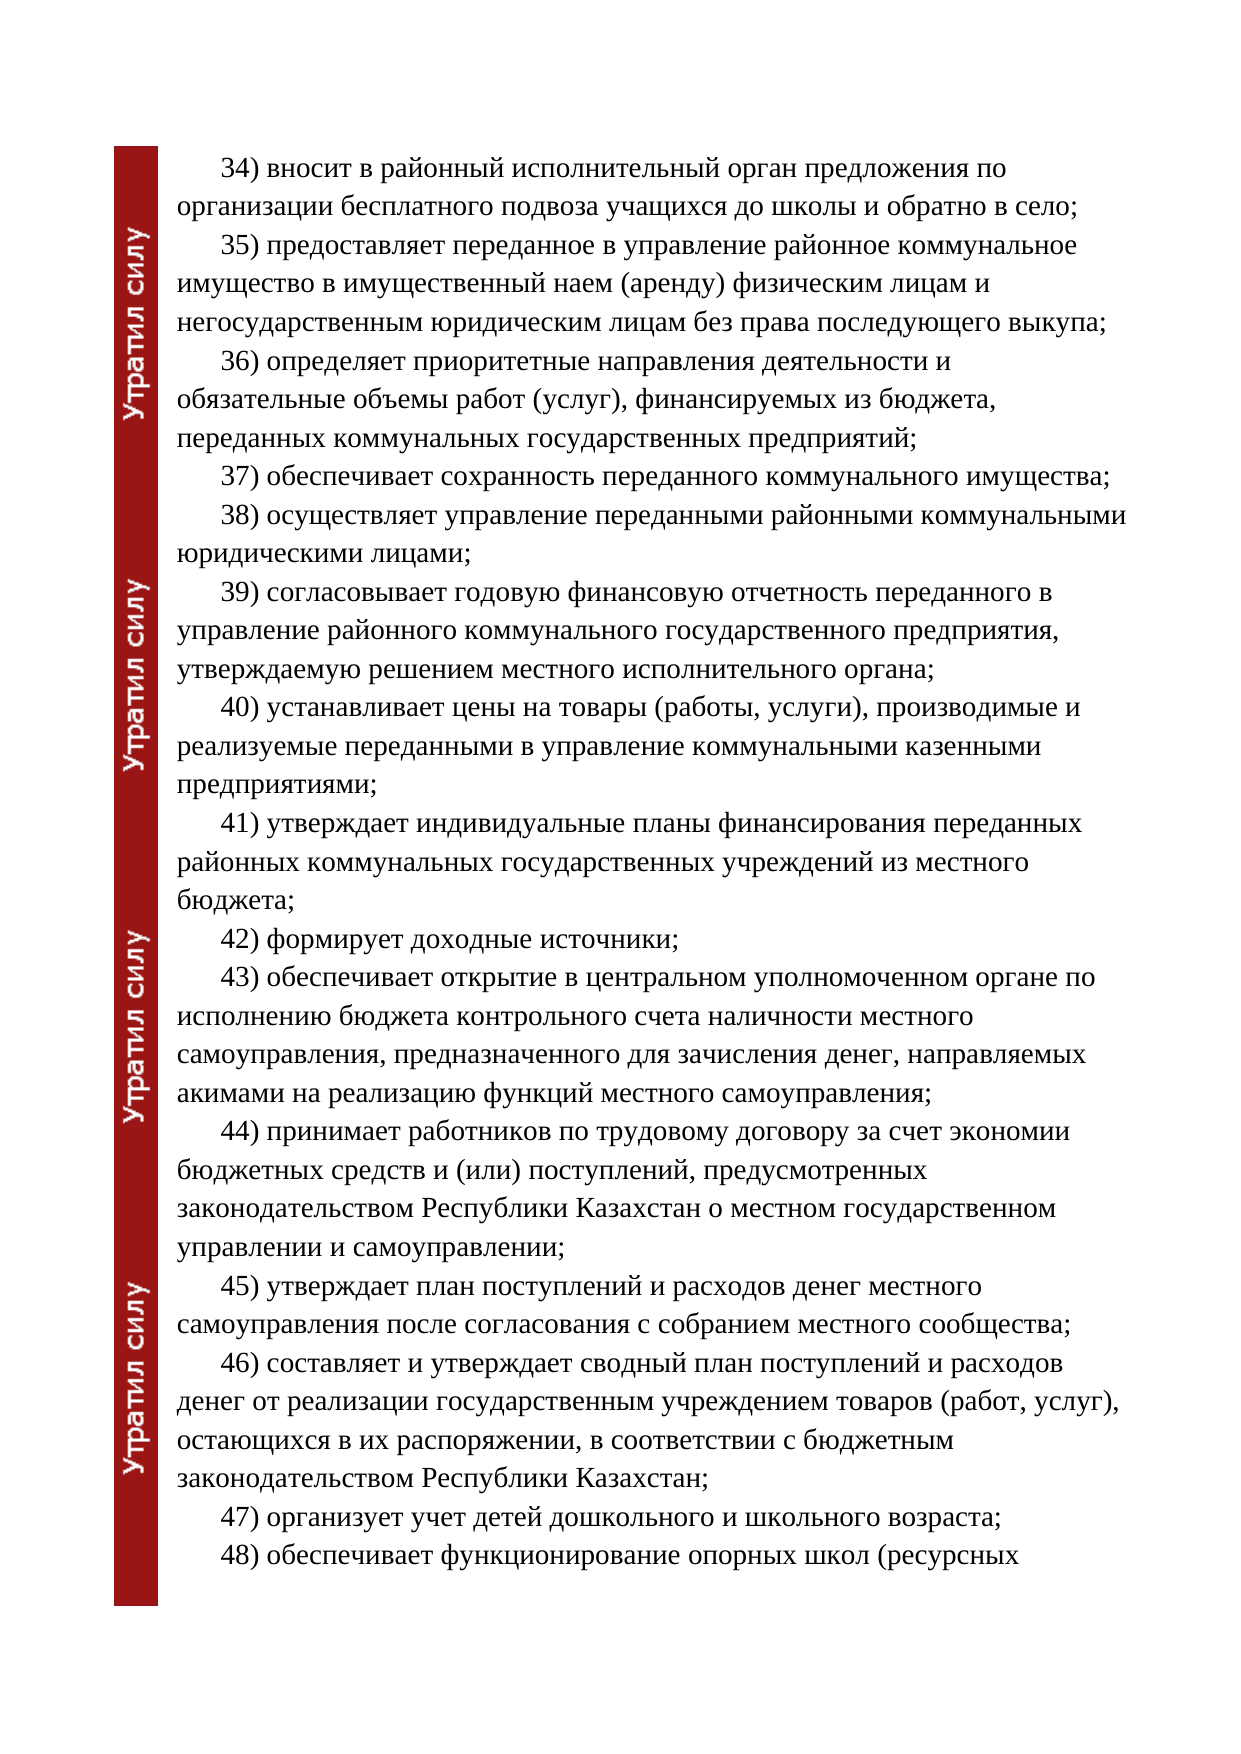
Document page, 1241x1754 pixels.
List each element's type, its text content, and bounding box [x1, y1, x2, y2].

picture [114, 146, 158, 150]
picture [114, 1571, 158, 1606]
